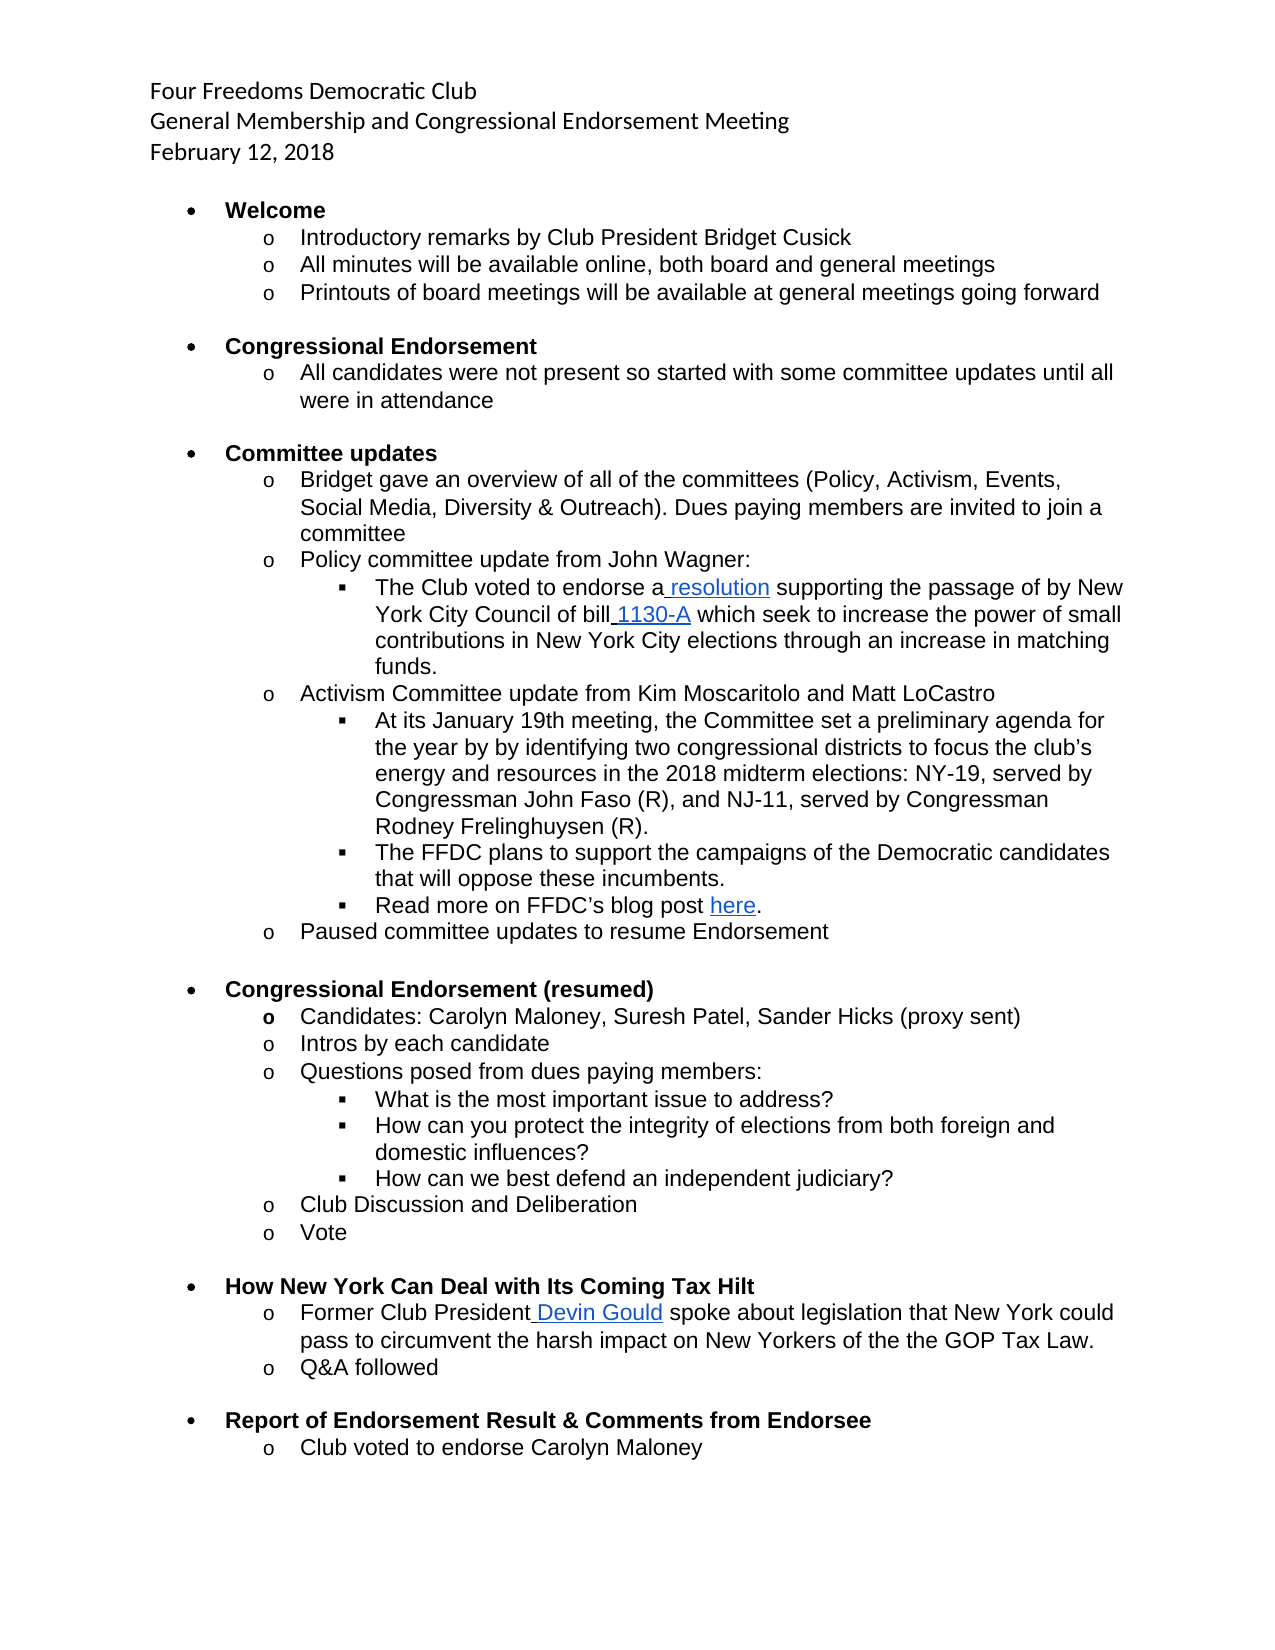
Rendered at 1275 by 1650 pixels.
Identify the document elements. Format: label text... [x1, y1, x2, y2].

list Printouts of board meetings will be available at general meetings going forward [262, 279, 1125, 307]
list What is the most important issue to address? [337, 1086, 1125, 1112]
list Bridget gave an overview of all of the committees (Policy, Activism, Events, Social Media, Diversity & Outreach). Dues paying members are invited to join a committee [262, 466, 1125, 546]
list The FFDC plans to support the campaigns of the Democratic candidates that will oppose these incumbents. [337, 839, 1125, 892]
list All candidates were not present so started with some committee updates until all were in attendance [262, 359, 1125, 413]
list Club voted to endorse Carolyn Maloney [262, 1434, 1125, 1462]
list Introductory remarks by Club President Bridget Cusick [262, 223, 1125, 251]
list Candidates: Carolyn Maloney, Suresh Patel, Sander Hicks (proxy sent) [262, 1003, 1125, 1030]
list Welcome [187, 197, 1125, 223]
list How can we best defend an independent judiciary? [337, 1165, 1125, 1191]
list Congressional Endorsement (resumed) [187, 976, 1125, 1003]
list Paused committee updates to resume Endorsement [262, 918, 1125, 976]
list How can you protect the integrity of elections from both foreign and domestic influences? [337, 1112, 1125, 1165]
list Report of Endorsement Result & Comments from Endorsee [187, 1407, 1125, 1434]
list Congressional Endorsement [187, 333, 1125, 359]
list Questions posed from dues paying members: [262, 1058, 1125, 1086]
list How New York Can Deal with Its Coming Tax Hilt [187, 1273, 1125, 1299]
list Policy committee update from John Wagner: [262, 546, 1125, 574]
list Committee updates [187, 440, 1125, 466]
list All minutes will be available online, both board and general meetings [262, 251, 1125, 279]
list Intros by each candidate [262, 1030, 1125, 1058]
list Read more on FFDC’s blog post here. [337, 892, 1125, 918]
list Vote [262, 1219, 1125, 1247]
list Activism Committee update from Kim Moscaritolo and Matt LoCastro [262, 679, 1125, 707]
list At its January 19th meeting, the Committee set a preliminary agenda for the year by by identifying two congressional districts to focus the club’s energy and resources in the 2018 midterm elections: NY-19, served by Congressman John Faso (R), and NJ-11, served by Congressman Rodney Frelinghuysen (R). [337, 707, 1125, 839]
list The Club voted to endorse a resolution supporting the passage of by New York City Council of bill 1130-A which seek to increase the power of small contributions in New York City elections through an increase in matching funds. [337, 574, 1125, 679]
list Former Club President Devin Gould spoke about legislation that New York could pass to circumvent the harsh impact on New Yorkers of the the GOP Tax Law. [262, 1299, 1125, 1353]
list Club Discussion and Deliberation [262, 1191, 1125, 1219]
list Q&A followed [262, 1353, 1125, 1381]
